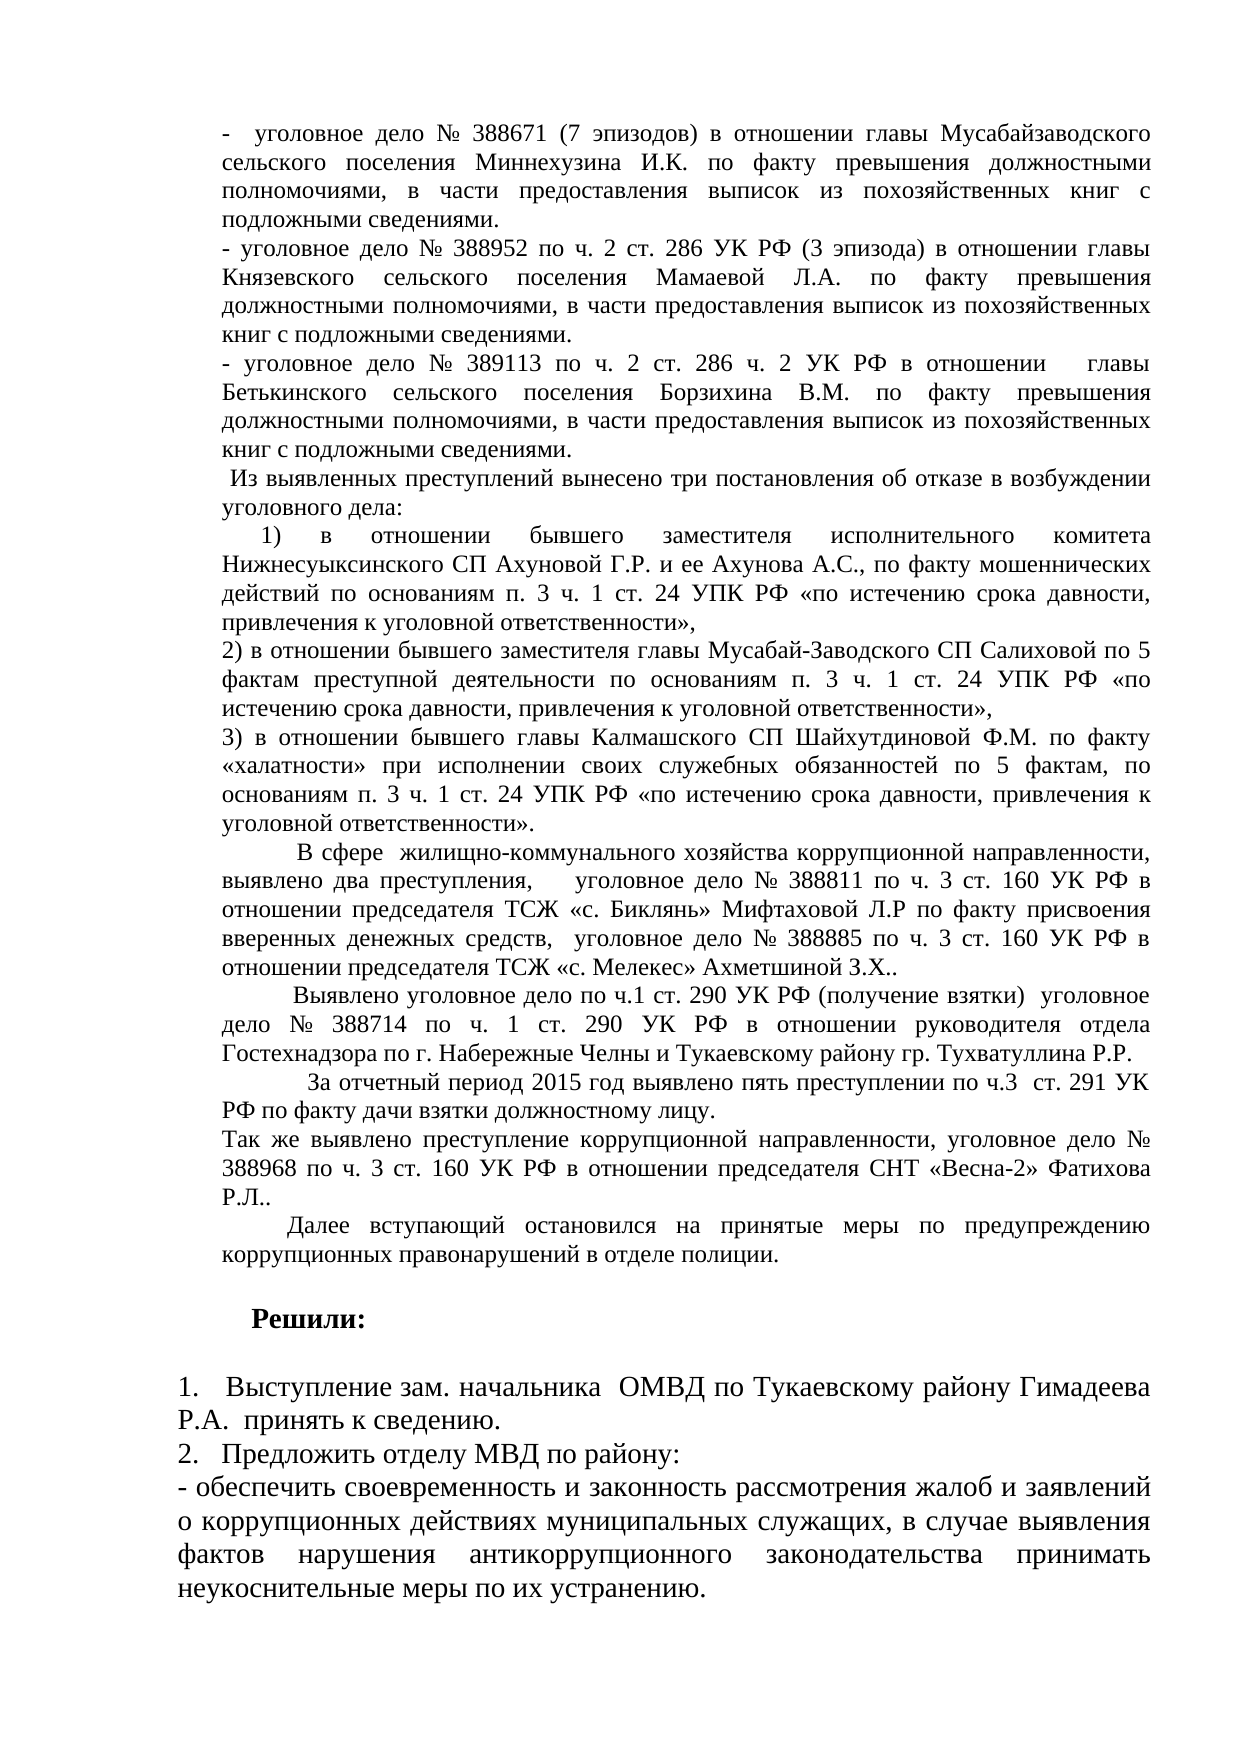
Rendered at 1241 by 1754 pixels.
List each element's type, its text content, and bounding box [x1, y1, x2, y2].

text Решили: [177, 1302, 1152, 1335]
title Из выявленных преступлений вынесено три постановления об отказе в возбуждении уголовного дела: [222, 463, 1152, 521]
title - уголовное дело № 388952 по ч. 2 ст. 286 УК РФ (3 эпизода) в отношении главы Князевского сельского поселения Мамаевой Л.А. по факту превышения должностными полномочиями, в части предоставления выписок из похозяйственных книг с подложными сведениями. [222, 233, 1152, 348]
text 1. Выступление зам. начальника ОМВД по Тукаевскому району Гимадеева Р.А. принять к сведению. [177, 1369, 1152, 1436]
text 2. Предложить отделу МВД по району: [177, 1436, 1152, 1469]
title - уголовное дело № 389113 по ч. 2 ст. 286 ч. 2 УК РФ в отношении главы Бетькинского сельского поселения Борзихина В.М. по факту превышения должностными полномочиями, в части предоставления выписок из похозяйственных книг с подложными сведениями. [222, 348, 1152, 463]
title Выявлено уголовное дело по ч.1 ст. 290 УК РФ (получение взятки) уголовное дело № 388714 по ч. 1 ст. 290 УК РФ в отношении руководителя отдела Гостехнадзора по г. Набережные Челны и Тукаевскому району гр. Тухватуллина Р.Р. [222, 981, 1152, 1067]
title 2) в отношении бывшего заместителя главы Мусабай-Заводского СП Салиховой по 5 фактам преступной деятельности по основаниям п. 3 ч. 1 ст. 24 УПК РФ «по истечению срока давности, привлечения к уголовной ответственности», [222, 636, 1152, 722]
text Далее вступающий остановился на принятые меры по предупреждению коррупционных правонарушений в отделе полиции. [188, 1211, 1152, 1268]
title За отчетный период 2015 год выявлено пять преступлении по ч.3 ст. 291 УК РФ по факту дачи взятки должностному лицу. [222, 1067, 1152, 1124]
title 1) в отношении бывшего заместителя исполнительного комитета Нижнесуыксинского СП Ахуновой Г.Р. и ее Ахунова А.С., по факту мошеннических действий по основаниям п. 3 ч. 1 ст. 24 УПК РФ «по истечению срока давности, привлечения к уголовной ответственности», [222, 521, 1152, 636]
text - обеспечить своевременность и законность рассмотрения жалоб и заявлений о коррупционных действиях муниципальных служащих, в случае выявления фактов нарушения антикоррупционного законодательства принимать неукоснительные меры по их устранению. [177, 1469, 1152, 1603]
title В сфере жилищно-коммунального хозяйства коррупционной направленности, выявлено два преступления, уголовное дело № 388811 по ч. 3 ст. 160 УК РФ в отношении председателя ТСЖ «с. Биклянь» Мифтаховой Л.Р по факту присвоения вверенных денежных средств, уголовное дело № 388885 по ч. 3 ст. 160 УК РФ в отношении председателя ТСЖ «с. Мелекес» Ахметшиной З.Х.. [222, 837, 1152, 981]
title Так же выявлено преступление коррупционной направленности, уголовное дело № 388968 по ч. 3 ст. 160 УК РФ в отношении председателя СНТ «Весна-2» Фатихова Р.Л.. [222, 1124, 1152, 1211]
title - уголовное дело № 388671 (7 эпизодов) в отношении главы Мусабайзаводского сельского поселения Миннехузина И.К. по факту превышения должностными полномочиями, в части предоставления выписок из похозяйственных книг с подложными сведениями. [222, 118, 1152, 233]
title 3) в отношении бывшего главы Калмашского СП Шайхутдиновой Ф.М. по факту «халатности» при исполнении своих служебных обязанностей по 5 фактам, по основаниям п. 3 ч. 1 ст. 24 УПК РФ «по истечению срока давности, привлечения к уголовной ответственности». [222, 722, 1152, 837]
